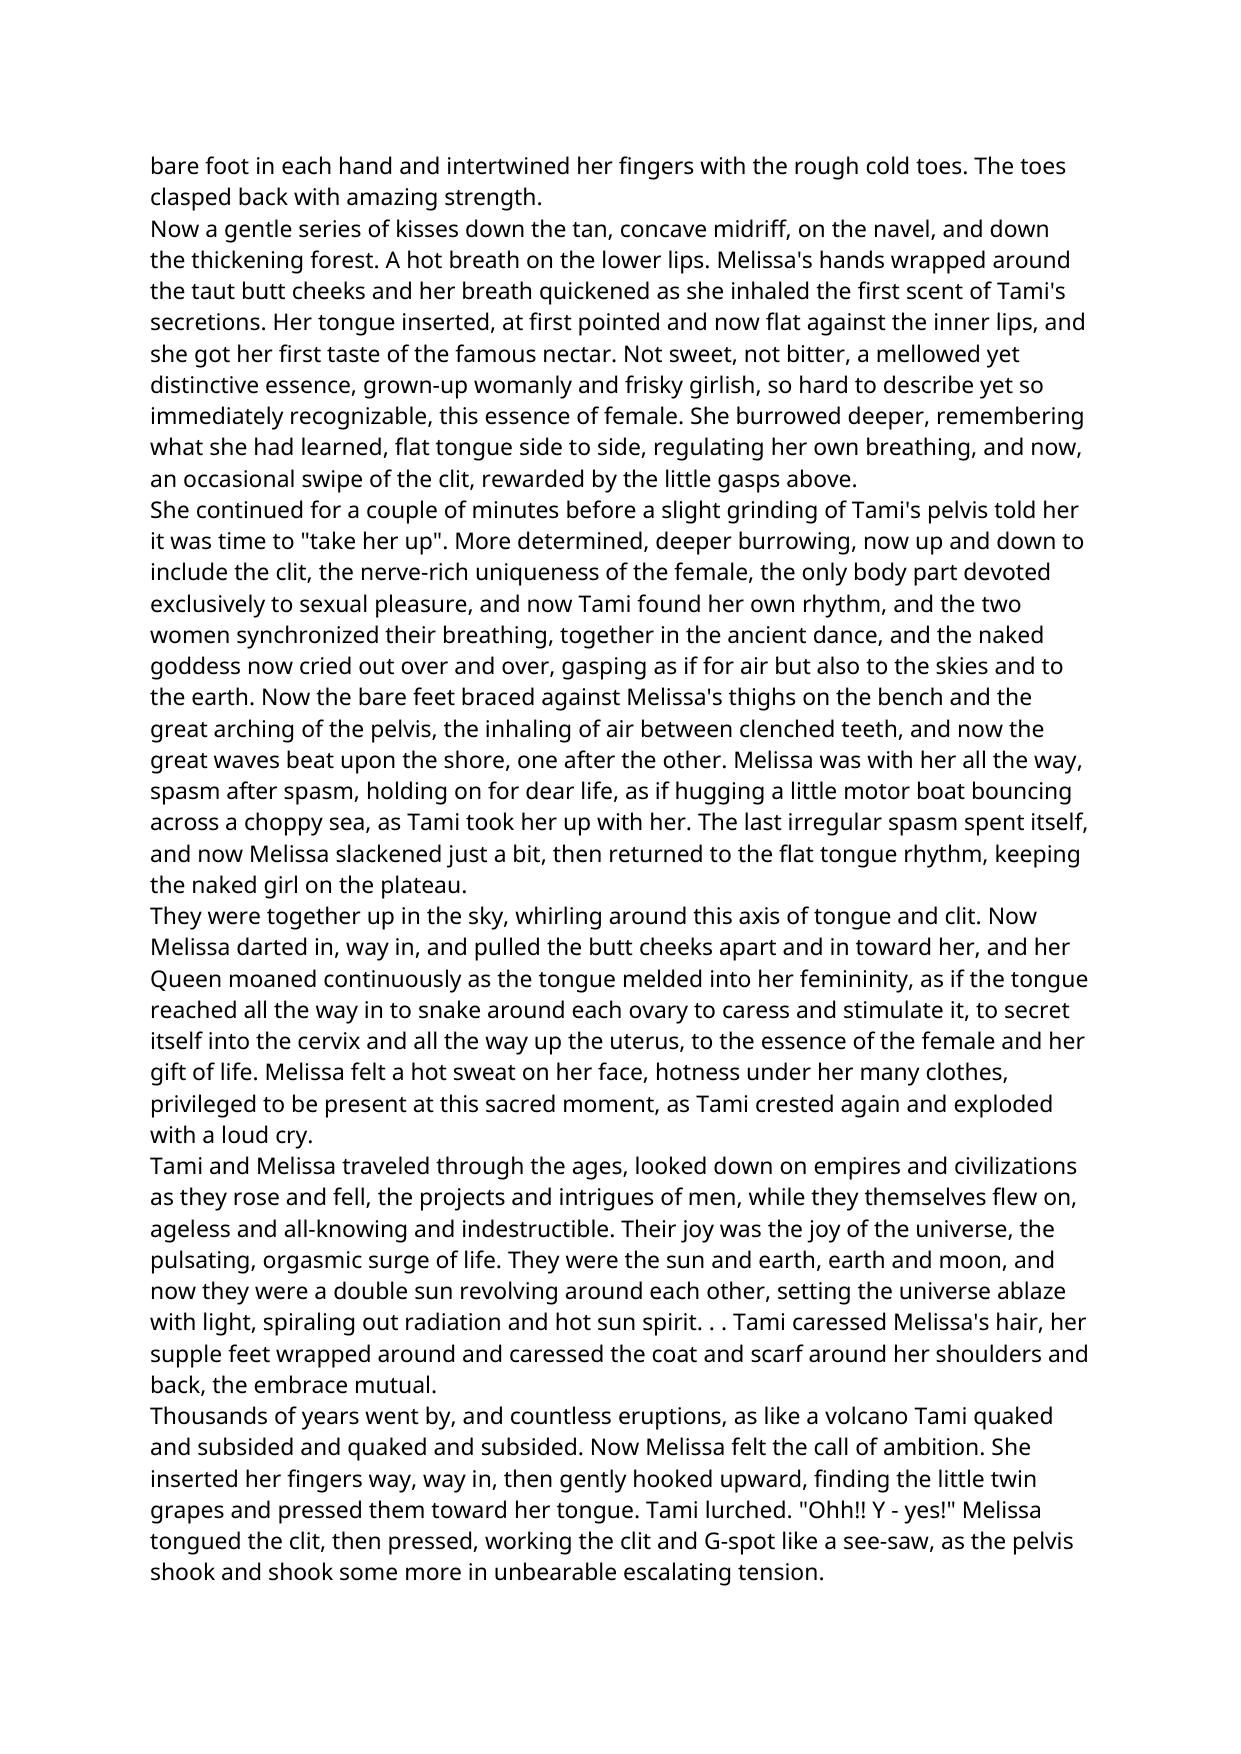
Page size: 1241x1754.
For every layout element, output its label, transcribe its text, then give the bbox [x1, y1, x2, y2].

text They were together up in the sky, whirling around this axis of tongue and clit. Now Melissa darted in, way in, and pulled the butt cheeks apart and in toward her, and her Queen moaned continuously as the tongue melded into her femininity, as if the tongue reached all the way in to snake around each ovary to caress and stimulate it, to secret itself into the cervix and all the way up the uterus, to the essence of the female and her gift of life. Melissa felt a hot sweat on her face, hotness under her many clothes, privileged to be present at this sacred moment, as Tami crested again and exploded with a loud cry. [150, 900, 1090, 1150]
text Thousands of years went by, and countless eruptions, as like a volcano Tami quaked and subsided and quaked and subsided. Now Melissa felt the call of ambition. She inserted her fingers way, way in, then gently hooked upward, finding the little twin grapes and pressed them toward her tongue. Tami lurched. "Ohh!! Y - yes!" Melissa tongued the clit, then pressed, working the clit and G-spot like a see-saw, as the pelvis shook and shook some more in unbearable escalating tension. [150, 1400, 1090, 1587]
text She continued for a couple of minutes before a slight grinding of Tami's pelvis told her it was time to "take her up". More determined, deeper burrowing, now up and down to include the clit, the nerve-rich uniqueness of the female, the only body part devoted exclusively to sexual pleasure, and now Tami found her own rhythm, and the two women synchronized their breathing, together in the ancient dance, and the naked goddess now cried out over and over, gasping as if for air but also to the skies and to the earth. Now the bare feet braced against Melissa's thighs on the bench and the great arching of the pelvis, the inhaling of air between clenched teeth, and now the great waves beat upon the shore, one after the other. Melissa was with her all the way, spasm after spasm, holding on for dear life, as if hugging a little motor boat bouncing across a choppy sea, as Tami took her up with her. The last irregular spasm spent itself, and now Melissa slackened just a bit, then returned to the flat tongue rhythm, keeping the naked girl on the plateau. [150, 494, 1090, 900]
text Now a gentle series of kisses down the tan, concave midriff, on the navel, and down the thickening forest. A hot breath on the lower lips. Melissa's hands wrapped around the taut butt cheeks and her breath quickened as she inhaled the first scent of Tami's secretions. Her tongue inserted, at first pointed and now flat against the inner lips, and she got her first taste of the famous nectar. Not sweet, not bitter, a mellowed yet distinctive essence, grown-up womanly and frisky girlish, so hard to describe yet so immediately recognizable, this essence of female. She burrowed deeper, remembering what she had learned, flat tongue side to side, regulating her own breathing, and now, an occasional swipe of the clit, rewarded by the little gasps above. [150, 212, 1090, 494]
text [150, 150, 1090, 212]
text Tami and Melissa traveled through the ages, looked down on empires and civilizations as they rose and fell, the projects and intrigues of men, while they themselves flew on, ageless and all-knowing and indestructible. Their joy was the joy of the universe, the pulsating, orgasmic surge of life. They were the sun and earth, earth and moon, and now they were a double sun revolving around each other, setting the universe ablaze with light, spiraling out radiation and hot sun spirit. . . Tami caressed Melissa's hair, her supple feet wrapped around and caressed the coat and scarf around her shoulders and back, the embrace mutual. [150, 1150, 1090, 1400]
